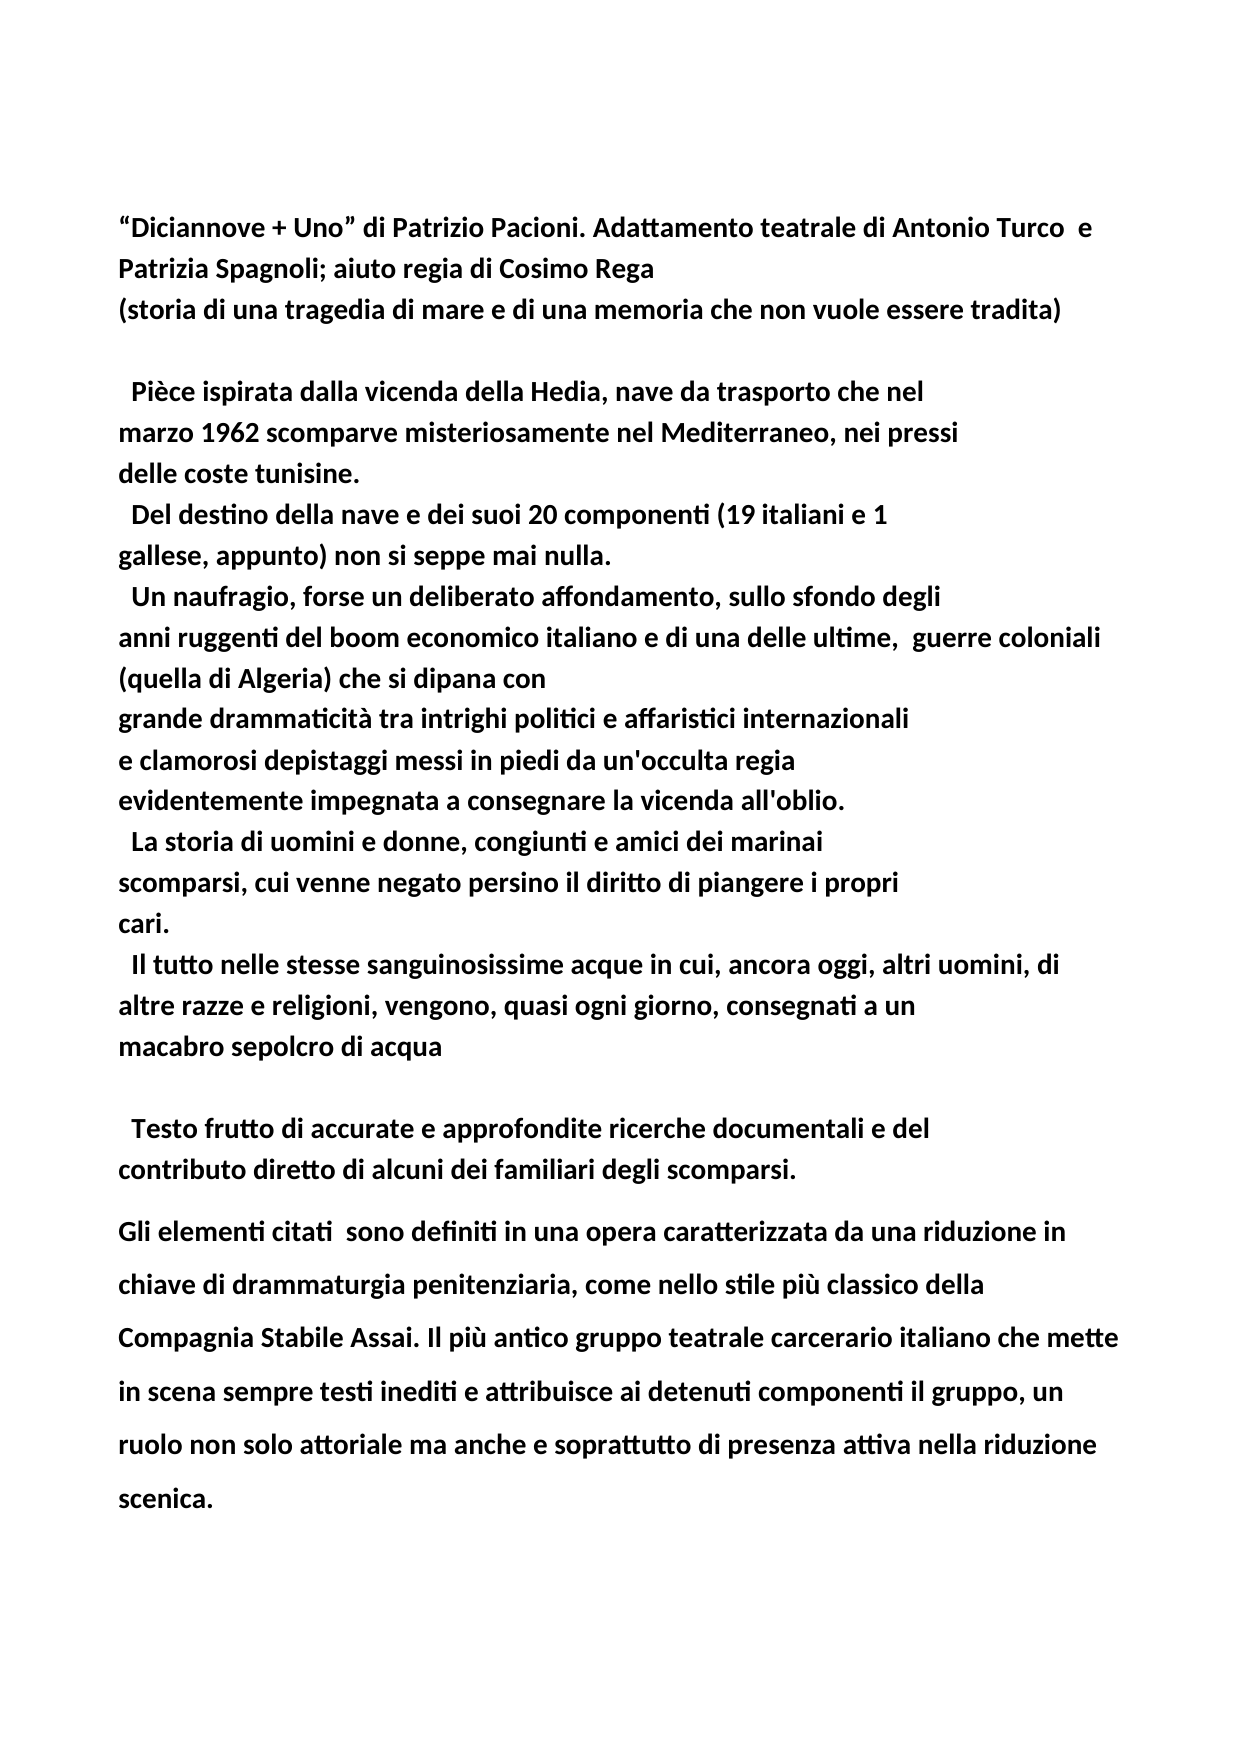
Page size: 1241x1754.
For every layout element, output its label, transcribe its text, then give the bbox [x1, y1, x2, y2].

text Gli elementi citati sono definiti in una opera caratterizzata da una riduzione in chiave di drammaturgia penitenziaria, come nello stile più classico della Compagnia Stabile Assai. Il più antico gruppo teatrale carcerario italiano che mette in scena sempre testi inediti e attribuisce ai detenuti componenti il gruppo, un ruolo non solo attoriale ma anche e soprattutto di presenza attiva nella riduzione scenica. [118, 1213, 1122, 1516]
text “Diciannove + Uno” di Patrizio Pacioni. Adattamento teatrale di Antonio Turco e Patrizia Spagnoli; aiuto regia di Cosimo Rega (storia di una tragedia di mare e di una memoria che non vuole essere tradita) Pièce ispirata dalla vicenda della Hedia, nave da trasporto che nel marzo 1962 scomparve misteriosamente nel Mediterraneo, nei pressi delle coste tunisine. Del destino della nave e dei suoi 20 componenti (19 italiani e 1 gallese, appunto) non si seppe mai nulla. Un naufragio, forse un deliberato affondamento, sullo sfondo degli anni ruggenti del boom economico italiano e di una delle ultime, guerre coloniali (quella di Algeria) che si dipana con grande drammaticità tra intrighi politici e affaristici internazionali e clamorosi depistaggi messi in piedi da un'occulta regia evidentemente impegnata a consegnare la vicenda all'oblio. La storia di uomini e donne, congiunti e amici dei marinai scomparsi, cui venne negato persino il diritto di piangere i propri cari. Il tutto nelle stesse sanguinosissime acque in cui, ancora oggi, altri uomini, di altre razze e religioni, vengono, quasi ogni giorno, consegnati a un macabro sepolcro di acqua Testo frutto di accurate e approfondite ricerche documentali e del contributo diretto di alcuni dei familiari degli scomparsi. [118, 209, 1122, 1187]
